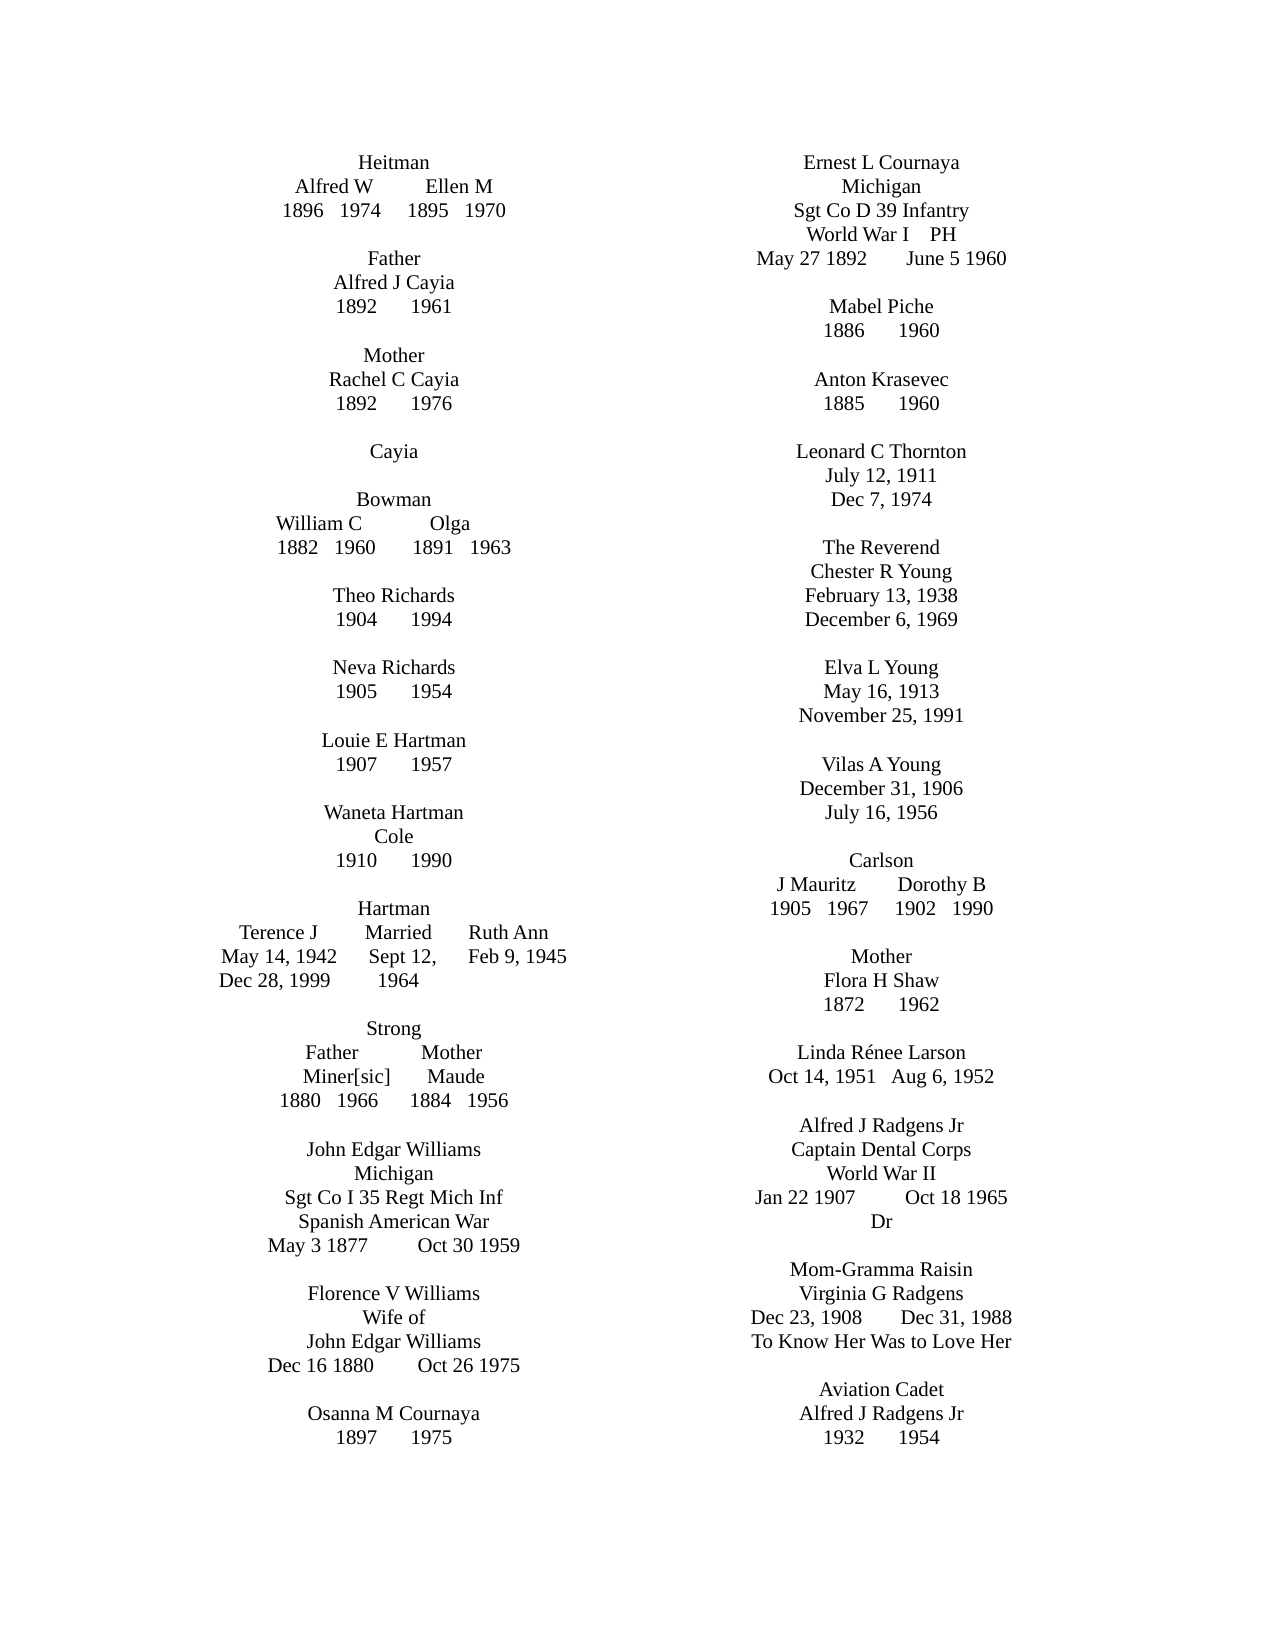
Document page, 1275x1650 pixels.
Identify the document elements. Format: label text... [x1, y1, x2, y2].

text Anton Krasevec [675, 367, 1087, 391]
text May 3 1877 Oct 30 1959 [187, 1233, 600, 1257]
text November 25, 1991 [675, 703, 1087, 727]
text May 16, 1913 [675, 679, 1087, 703]
text Alfred J Radgens Jr [675, 1401, 1087, 1425]
text July 12, 1911 [675, 463, 1087, 487]
text Louie E Hartman [187, 727, 600, 752]
text Terence J Married Ruth Ann [187, 920, 600, 944]
text Ernest L Cournaya [675, 150, 1087, 174]
text February 13, 1938 [675, 583, 1087, 607]
text Michigan [675, 174, 1087, 198]
text 1896 1974 1895 1970 [187, 198, 600, 222]
text John Edgar Williams [187, 1329, 600, 1353]
text Osanna M Cournaya [187, 1401, 600, 1425]
text Carlson [675, 848, 1087, 872]
text 1905 1954 [187, 679, 600, 703]
text Rachel C Cayia [187, 367, 600, 391]
text Florence V Williams [187, 1281, 600, 1305]
text Sgt Co I 35 Regt Mich Inf [187, 1185, 600, 1209]
text 1910 1990 [187, 848, 600, 872]
text Father [187, 246, 600, 270]
text Dr [675, 1209, 1087, 1233]
text Mother [187, 342, 600, 367]
text 1872 1962 [675, 992, 1087, 1016]
text The Reverend [675, 535, 1087, 559]
text 1885 1960 [675, 391, 1087, 415]
text Theo Richards [187, 583, 600, 607]
text John Edgar Williams [187, 1137, 600, 1161]
text Elva L Young [675, 655, 1087, 679]
text May 14, 1942 Sept 12, Feb 9, 1945 [187, 944, 600, 968]
text 1897 1975 [187, 1425, 600, 1449]
text Alfred J Radgens Jr [675, 1112, 1087, 1137]
text Aviation Cadet [675, 1377, 1087, 1401]
text Miner[sic] Maude [187, 1064, 600, 1088]
text Strong [187, 1016, 600, 1040]
text Captain Dental Corps [675, 1137, 1087, 1161]
text Dec 28, 1999 1964 [187, 968, 600, 992]
text Mom-Gramma Raisin [675, 1257, 1087, 1281]
text December 31, 1906 [675, 776, 1087, 800]
text Mother [675, 944, 1087, 968]
text 1905 1967 1902 1990 [675, 896, 1087, 920]
text World War II [675, 1161, 1087, 1185]
text Virginia G Radgens [675, 1281, 1087, 1305]
text Wife of [187, 1305, 600, 1329]
text Bowman [187, 487, 600, 511]
text 1886 1960 [675, 318, 1087, 342]
text World War I PH [675, 222, 1087, 246]
text Father Mother [187, 1040, 600, 1064]
text Hartman [187, 896, 600, 920]
text Mabel Piche [675, 294, 1087, 318]
text Cole [187, 824, 600, 848]
text 1907 1957 [187, 752, 600, 776]
text 1882 1960 1891 1963 [187, 535, 600, 559]
text 1904 1994 [187, 607, 600, 631]
text Neva Richards [187, 655, 600, 679]
text Dec 16 1880 Oct 26 1975 [187, 1353, 600, 1377]
text Jan 22 1907 Oct 18 1965 [675, 1185, 1087, 1209]
text Heitman [187, 150, 600, 174]
text December 6, 1969 [675, 607, 1087, 631]
text Leonard C Thornton [675, 439, 1087, 463]
text Spanish American War [187, 1209, 600, 1233]
text William C Olga [187, 511, 600, 535]
text 1880 1966 1884 1956 [187, 1088, 600, 1112]
text Sgt Co D 39 Infantry [675, 198, 1087, 222]
text Linda Rénee Larson [675, 1040, 1087, 1064]
text Alfred J Cayia [187, 270, 600, 294]
text 1892 1976 [187, 391, 600, 415]
text Oct 14, 1951 Aug 6, 1952 [675, 1064, 1087, 1088]
text Chester R Young [675, 559, 1087, 583]
text Michigan [187, 1161, 600, 1185]
text Dec 7, 1974 [675, 487, 1087, 511]
text To Know Her Was to Love Her [675, 1329, 1087, 1353]
text Cayia [187, 439, 600, 463]
text Vilas A Young [675, 752, 1087, 776]
text Dec 23, 1908 Dec 31, 1988 [675, 1305, 1087, 1329]
text Alfred W Ellen M [187, 174, 600, 198]
text Flora H Shaw [675, 968, 1087, 992]
text 1892 1961 [187, 294, 600, 318]
text Waneta Hartman [187, 800, 600, 824]
text May 27 1892 June 5 1960 [675, 246, 1087, 270]
text J Mauritz Dorothy B [675, 872, 1087, 896]
text July 16, 1956 [675, 800, 1087, 824]
text 1932 1954 [675, 1425, 1087, 1449]
